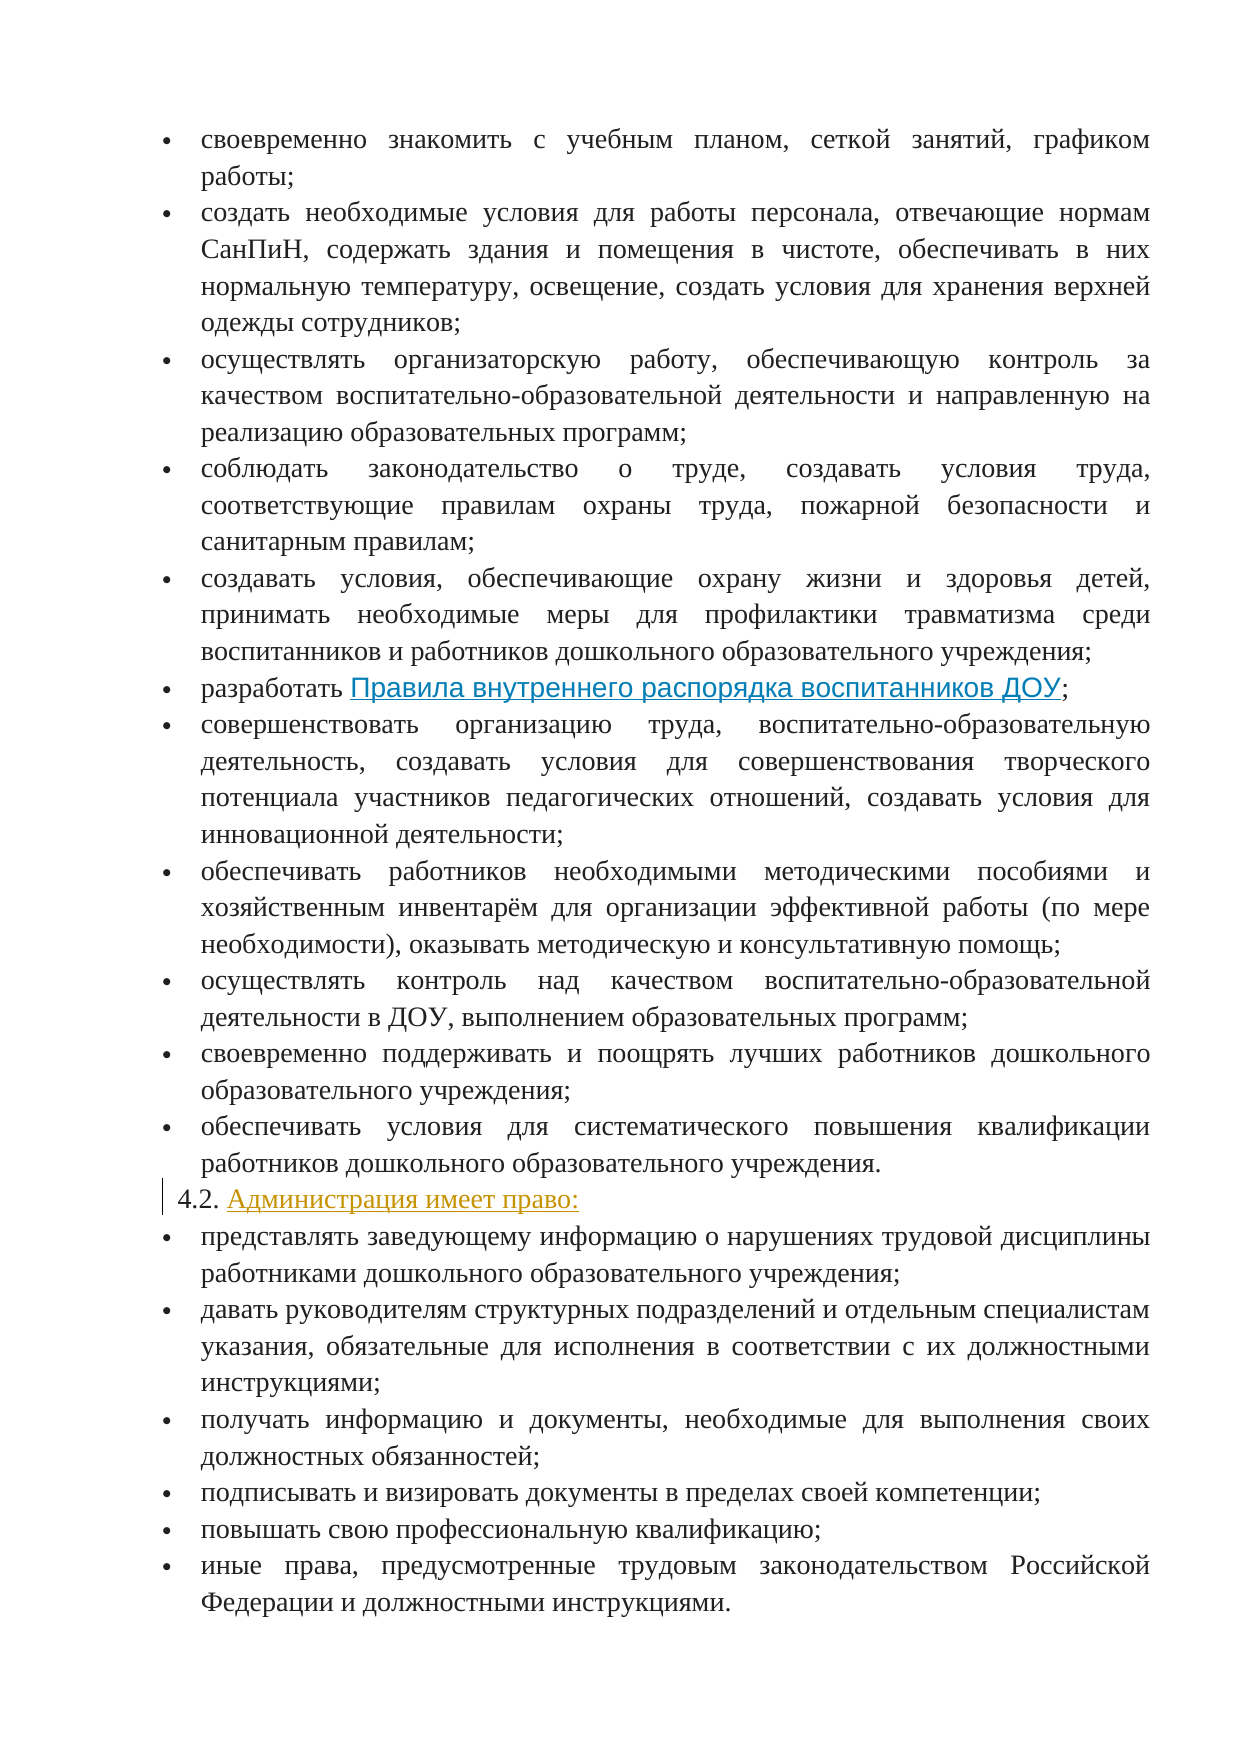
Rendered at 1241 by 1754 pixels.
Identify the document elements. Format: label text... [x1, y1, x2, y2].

list совершенствовать организацию труда, воспитательно-образовательную деятельность, создавать условия для совершенствования творческого потенциала участников педагогических отношений, создавать условия для инновационной деятельности; [163, 703, 1152, 849]
list осуществлять контроль над качеством воспитательно-образовательной деятельности в ДОУ, выполнением образовательных программ; [163, 959, 1152, 1032]
list своевременно знакомить с учебным планом, сеткой занятий, графиком работы; [163, 118, 1152, 191]
list обеспечивать условия для систематического повышения квалификации работников дошкольного образовательного учреждения. [163, 1105, 1152, 1178]
list осуществлять организаторскую работу, обеспечивающую контроль за качеством воспитательно-образовательной деятельности и направленную на реализацию образовательных программ; [163, 337, 1152, 447]
list своевременно поддерживать и поощрять лучших работников дошкольного образовательного учреждения; [163, 1032, 1152, 1105]
list иные права, предусмотренные трудовым законодательством Российской Федерации и должностными инструкциями. [163, 1544, 1152, 1617]
list давать руководителям структурных подразделений и отдельным специалистам указания, обязательные для исполнения в соответствии с их должностными инструкциями; [163, 1288, 1152, 1398]
text 4.2. [177, 1178, 1152, 1215]
list получать информацию и документы, необходимые для выполнения своих должностных обязанностей; [163, 1398, 1152, 1471]
list повышать свою профессиональную квалификацию; [163, 1507, 1152, 1544]
list обеспечивать работников необходимыми методическими пособиями и хозяйственным инвентарём для организации эффективной работы (по мере необходимости), оказывать методическую и консультативную помощь; [163, 849, 1152, 959]
list создать необходимые условия для работы персонала, отвечающие нормам СанПиН, содержать здания и помещения в чистоте, обеспечивать в них нормальную температуру, освещение, создать условия для хранения верхней одежды сотрудников; [163, 191, 1152, 337]
list соблюдать законодательство о труде, создавать условия труда, соответствующие правилам охраны труда, пожарной безопасности и санитарным правилам; [163, 447, 1152, 557]
list разработать Правила внутреннего распорядка воспитанников ДОУ; [163, 667, 1152, 703]
list представлять заведующему информацию о нарушениях трудовой дисциплины работниками дошкольного образовательного учреждения; [163, 1215, 1152, 1288]
list подписывать и визировать документы в пределах своей компетенции; [163, 1471, 1152, 1507]
list создавать условия, обеспечивающие охрану жизни и здоровья детей, принимать необходимые меры для профилактики травматизма среди воспитанников и работников дошкольного образовательного учреждения; [163, 557, 1152, 667]
